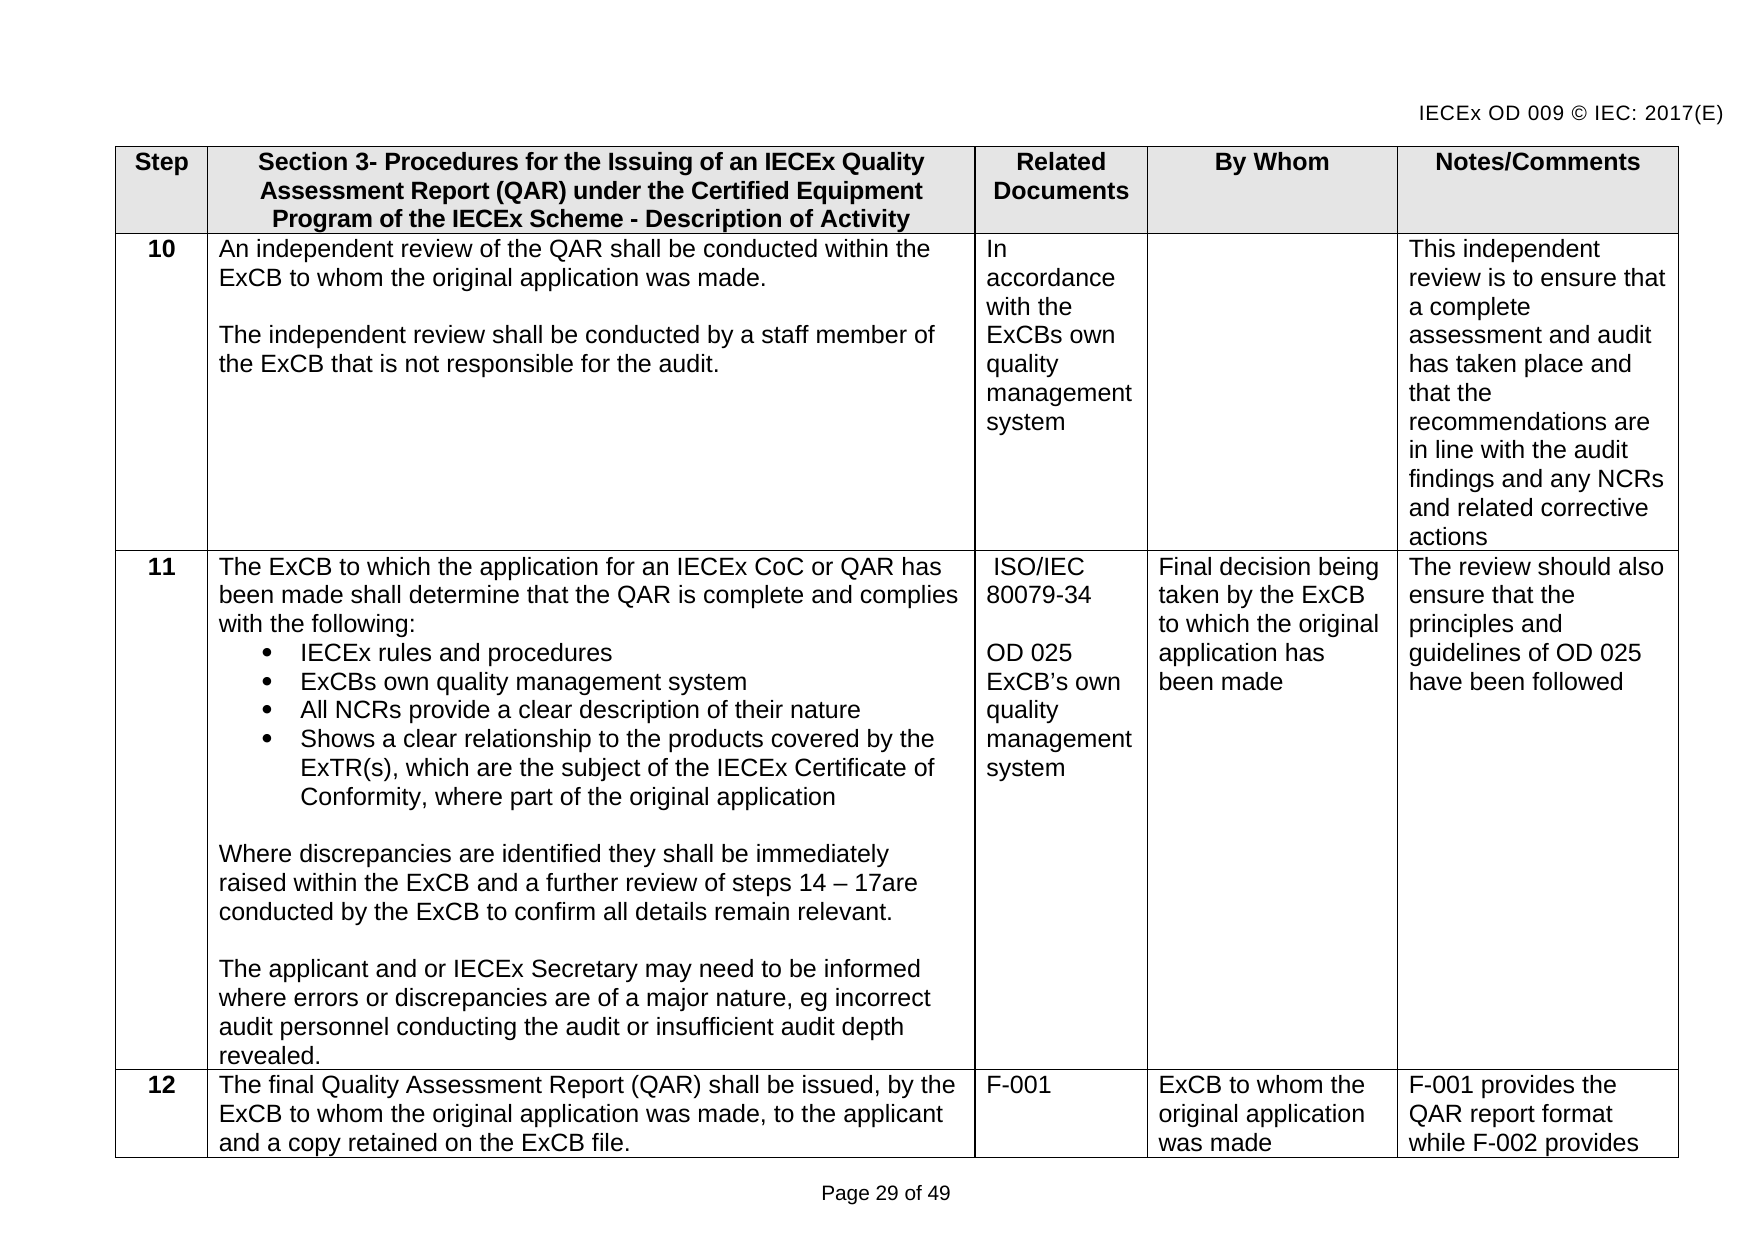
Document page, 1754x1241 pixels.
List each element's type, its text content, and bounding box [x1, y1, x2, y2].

table_cell 12 [116, 1070, 207, 1157]
table_cell ISO/IEC 80079-34 OD 025 ExCB’s own quality management system [976, 551, 1147, 1069]
table_cell F-001 provides the QAR report format while F-002 provides the format for Non Conformity Reports [1398, 1070, 1678, 1157]
table_header Step [116, 147, 207, 233]
table_header Related Documents [976, 147, 1147, 233]
table_header Notes/Comments [1398, 147, 1678, 233]
table_cell ExCB to whom the original application was made [1148, 1070, 1397, 1157]
table_cell The ExCB to which the application for an IECEx CoC or QAR has been made shall determine that the QAR is complete and complies with the following: IECEx rules and procedures ExCBs own quality management system All NCRs provide a clear description of their nature Shows a clear relationship to the products covered by the ExTR(s), which are the subject of the IECEx Certificate of Conformity, where part of the original application Where discrepancies are identified they shall be immediately raised within the ExCB and a further review of steps 14 – 17are conducted by the ExCB to confirm all details remain relevant. The applicant and or IECEx Secretary may need to be informed where errors or discrepancies are of a major nature, eg incorrect audit personnel conducting the audit or insufficient audit depth revealed. [208, 551, 974, 1069]
table_cell An independent review of the QAR shall be conducted within the ExCB to whom the original application was made. The independent review shall be conducted by a staff member of the ExCB that is not responsible for the audit. [208, 234, 974, 550]
table_cell 11 [116, 551, 207, 1069]
table_cell This independent review is to ensure that a complete assessment and audit has taken place and that the recommendations are in line with the audit findings and any NCRs and related corrective actions [1398, 234, 1678, 550]
table_header Section 3- Procedures for the Issuing of an IECEx Quality Assessment Report (QAR) under the Certified Equipment Program of the IECEx Scheme - Description of Activity [208, 147, 974, 233]
table_cell 10 [116, 234, 207, 550]
table_cell In accordance with the ExCBs own quality management system [976, 234, 1147, 550]
table_cell [1148, 234, 1397, 550]
table_cell Final decision being taken by the ExCB to which the original application has been made [1148, 551, 1397, 1069]
table_header By Whom [1148, 147, 1397, 233]
table_cell The review should also ensure that the principles and guidelines of OD 025 have been followed [1398, 551, 1678, 1069]
table_cell F-001 [976, 1070, 1147, 1157]
